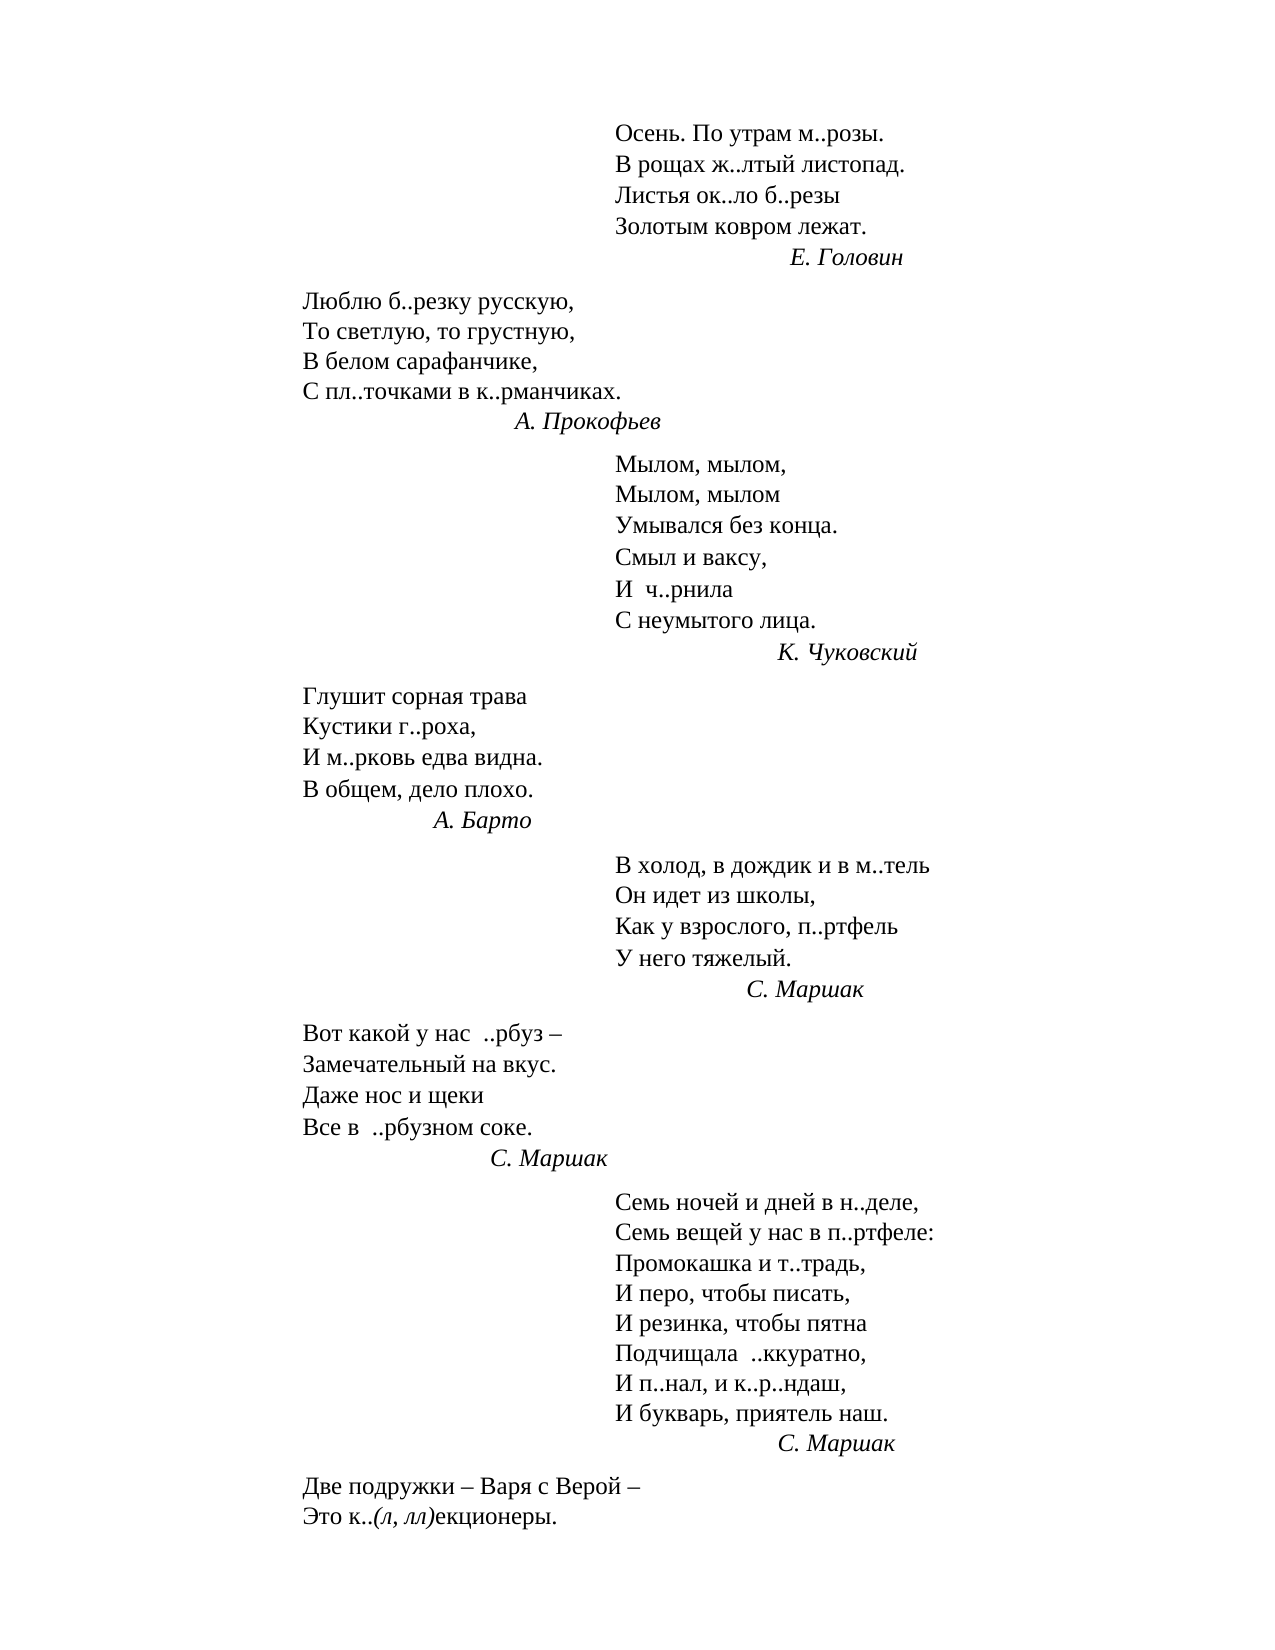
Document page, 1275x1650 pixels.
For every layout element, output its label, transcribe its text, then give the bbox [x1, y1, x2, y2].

text С неумытого лица. [177, 605, 1186, 634]
text А. Прокофьев [177, 406, 1186, 435]
text То светлую, то грустную, [177, 316, 1186, 345]
text С. Маршак [177, 1143, 1186, 1172]
text Замечательный на вкус. [177, 1049, 1186, 1077]
text И ч..рнила [177, 574, 1186, 602]
text Е. Головин [177, 242, 1186, 271]
text И перо, чтобы писать, [177, 1278, 1186, 1306]
text А. Барто [177, 806, 1186, 834]
text Золотым ковром лежат. [177, 211, 1186, 240]
text В белом сарафанчике, [177, 346, 1186, 375]
text И п..нал, и к..р..ндаш, [177, 1368, 1186, 1397]
text Он идет из школы, [177, 880, 1186, 908]
text К. Чуковский [177, 637, 1186, 666]
text Мылом, мылом, [177, 449, 1186, 478]
text Все в ..рбузном соке. [177, 1112, 1186, 1141]
text Это к..(л, лл)екционеры. [177, 1501, 1186, 1530]
text С. Маршак [177, 974, 1186, 1003]
text Листья ок..ло б..резы [177, 180, 1186, 209]
text В рощах ж..лтый листопад. [177, 149, 1186, 178]
text Осень. По утрам м..розы. [177, 118, 1186, 147]
text У него тяжелый. [177, 943, 1186, 972]
text Мылом, мылом [177, 479, 1186, 508]
text Кустики г..роха, [177, 711, 1186, 740]
text Смыл и ваксу, [177, 542, 1186, 571]
text Семь ночей и дней в н..деле, [177, 1187, 1186, 1216]
text Умывался без конца. [177, 511, 1186, 539]
text И м..рковь едва видна. [177, 742, 1186, 771]
text В общем, дело плохо. [177, 774, 1186, 803]
text И резинка, чтобы пятна [177, 1308, 1186, 1337]
text Промокашка и т..традь, [177, 1248, 1186, 1276]
text Семь вещей у нас в п..ртфеле: [177, 1217, 1186, 1246]
text В холод, в дождик и в м..тель [177, 850, 1186, 878]
text Люблю б..резку русскую, [177, 286, 1186, 314]
text И букварь, приятель наш. [177, 1398, 1186, 1427]
text Вот какой у нас ..рбуз – [177, 1018, 1186, 1047]
text С. Маршак [177, 1428, 1186, 1457]
text С пл..точками в к..рманчиках. [177, 376, 1186, 405]
text Две подружки – Варя с Верой – [177, 1471, 1186, 1499]
text Как у взрослого, п..ртфель [177, 911, 1186, 940]
text Даже нос и щеки [177, 1080, 1186, 1109]
text Глушит сорная трава [177, 681, 1186, 709]
text Подчищала ..ккуратно, [177, 1338, 1186, 1367]
